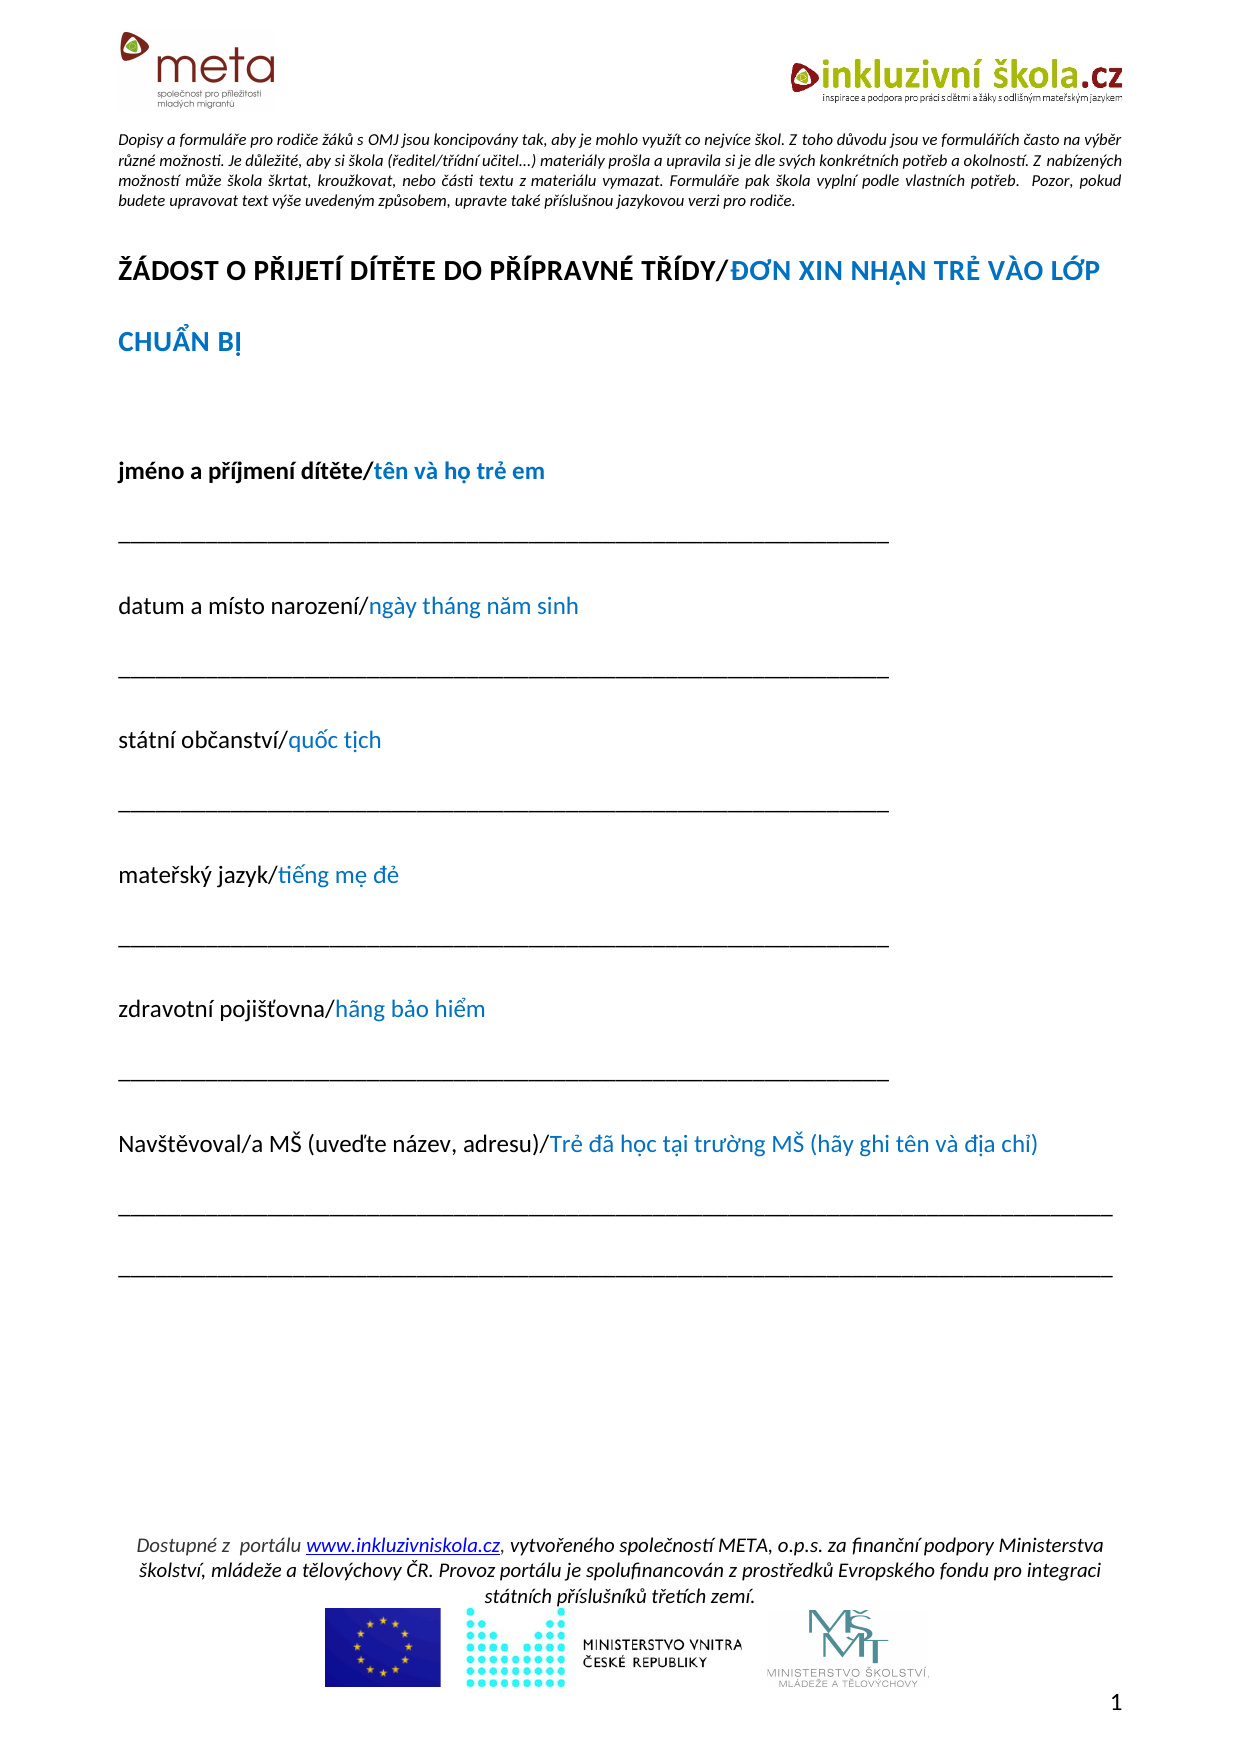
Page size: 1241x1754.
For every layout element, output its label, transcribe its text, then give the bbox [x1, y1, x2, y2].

picture [767, 1610, 929, 1687]
text ŽÁDOST O PŘIJETÍ DÍTĚTE DO PŘÍPRAVNÉ TŘÍDY/ĐƠN XIN NHẬN TRẺ VÀO LỚP CHUẨN BỊ [118, 252, 1122, 359]
text zdravotní pojišťovna/hãng bảo hiểm ______________________________________________________________ [118, 994, 1122, 1085]
text mateřský jazyk/tiếng mẹ đẻ ______________________________________________________________ [118, 859, 1122, 951]
text jméno a příjmení dítěte/tên và họ trẻ em ______________________________________________________________ [118, 455, 1122, 547]
picture [118, 29, 276, 111]
text Navštěvoval/a MŠ (uveďte název, adresu)/Trẻ đã học tại trường MŠ (hãy ghi tên và địa chỉ) ________________________________________________________________________________________________________________________________________________________________ [118, 1128, 1122, 1281]
picture [790, 57, 1123, 104]
text datum a místo narození/ngày tháng năm sinh ______________________________________________________________ [118, 590, 1122, 681]
picture [325, 1608, 441, 1687]
text státní občanství/quốc tịch ______________________________________________________________ [118, 724, 1122, 816]
picture [466, 1608, 742, 1687]
